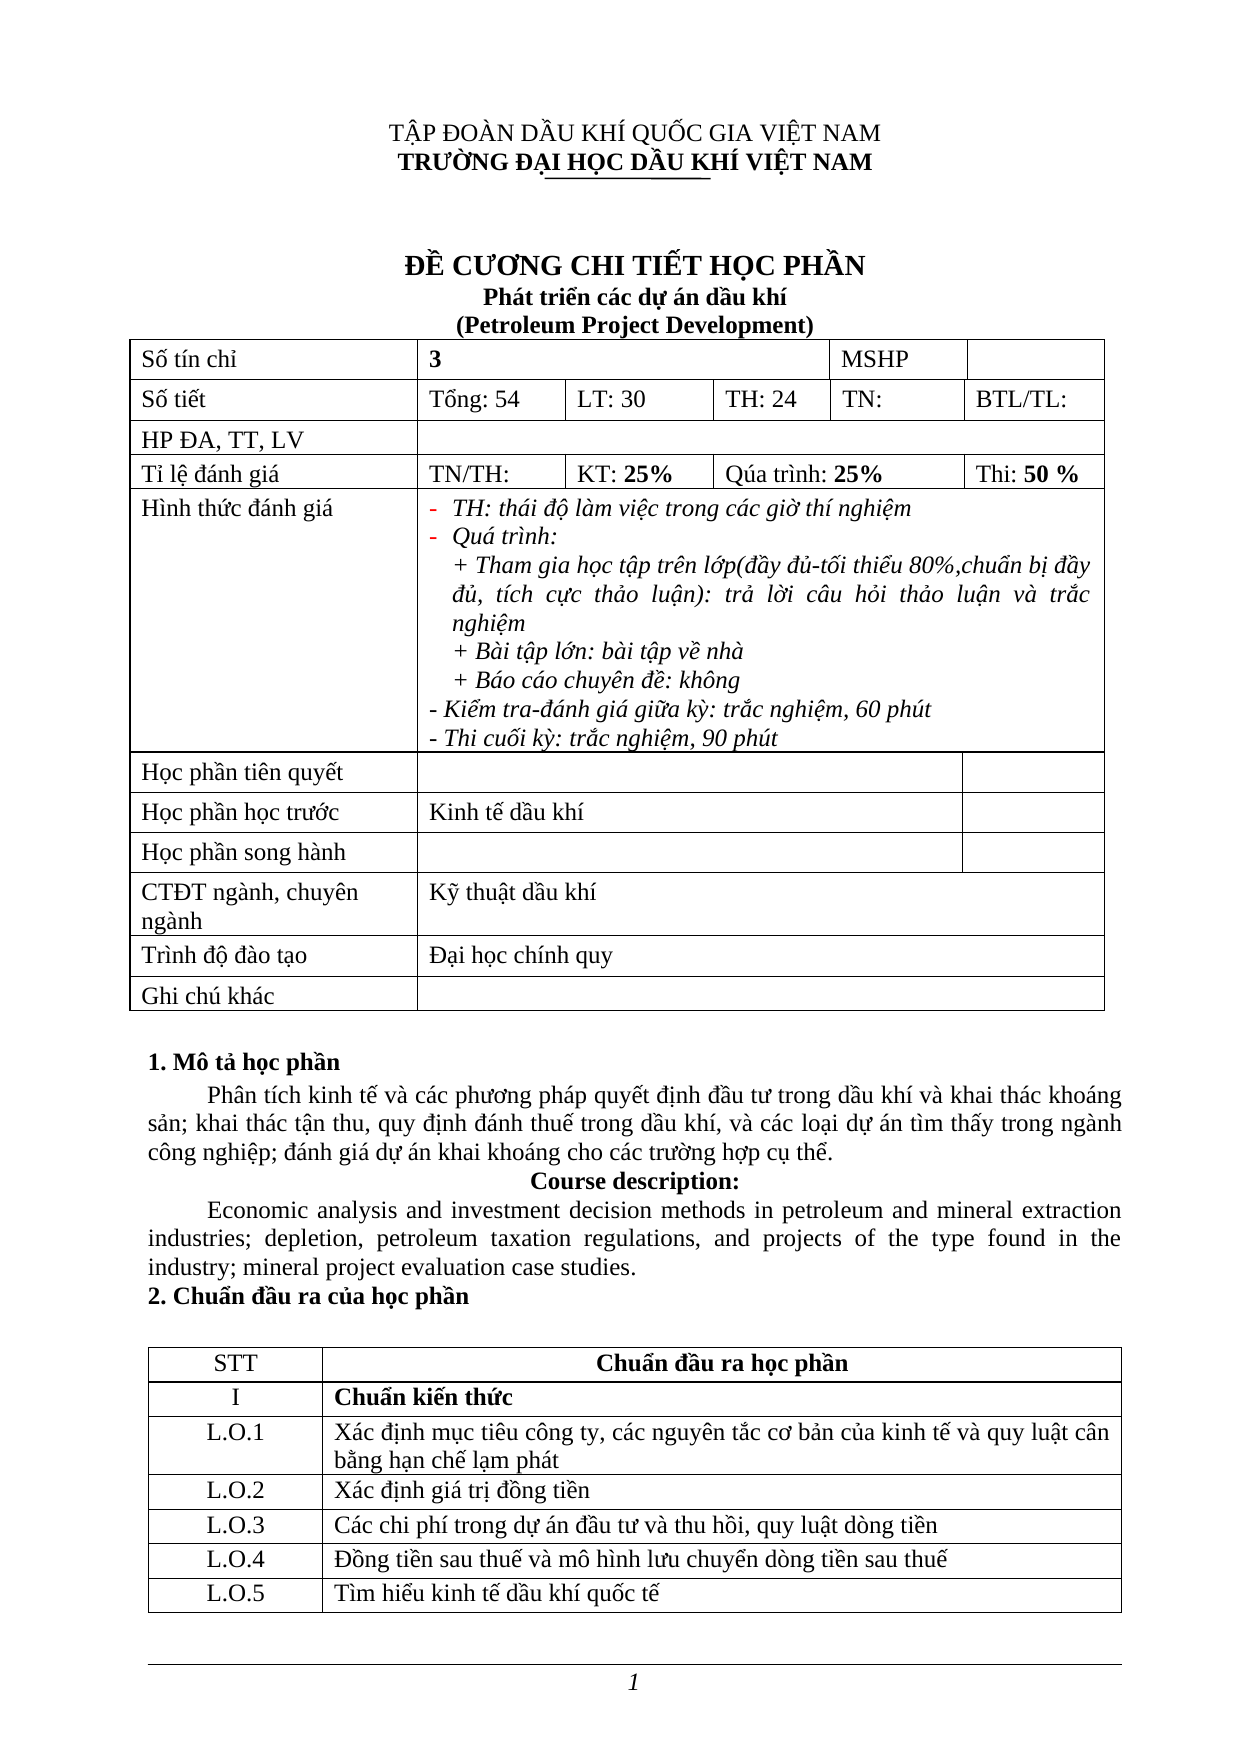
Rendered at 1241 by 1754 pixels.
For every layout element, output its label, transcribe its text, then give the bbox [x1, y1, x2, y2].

table_cell Trình độ đào tạo [131, 936, 417, 976]
table_cell [963, 833, 1104, 872]
table_cell L.O.4 [149, 1544, 322, 1577]
table_header [968, 340, 1104, 379]
table_cell Ghi chú khác [131, 977, 417, 1010]
table_cell [418, 833, 962, 872]
table_header TẬP ĐOÀN DẦU KHÍ QUỐC GIA VIỆT NAM TRƯỜNG ĐẠI HỌC DẦU KHÍ VIỆT NAM [355, 118, 914, 204]
text Course description: [148, 1166, 1122, 1195]
table_cell Kinh tế dầu khí [418, 793, 962, 832]
table_cell BTL/TL: [965, 380, 1104, 419]
table_cell [418, 421, 1104, 453]
text (Petroleum Project Development) [148, 310, 1122, 339]
table_cell Tìm hiểu kinh tế dầu khí quốc tế [323, 1579, 1121, 1612]
table_cell TH: 24 [714, 380, 830, 419]
table_cell TN/TH: [418, 455, 565, 487]
text ĐỀ CƯƠNG CHI TIẾT HỌC PHẦN [148, 248, 1122, 282]
text 2. Chuẩn đầu ra của học phần [148, 1281, 1122, 1310]
table_cell TH: thái độ làm việc trong các giờ thí nghiệm Quá trình: + Tham gia học tập trên lớp(đầy đủ-tối thiểu 80%,chuẩn bị đầy đủ, tích cực thảo luận): trả lời câu hỏi thảo luận và trắc nghiệm + Bài tập lớn: bài tập về nhà + Báo cáo chuyên đề: không - Kiểm tra-đánh giá giữa kỳ: trắc nghiệm, 60 phút - Thi cuối kỳ: trắc nghiệm, 90 phút [418, 489, 1104, 751]
table_header 3 [418, 340, 829, 379]
table_header Số tín chỉ [131, 340, 417, 379]
table_cell [963, 753, 1104, 792]
table_cell Kỹ thuật dầu khí [418, 873, 1104, 935]
table_cell TN: [831, 380, 964, 419]
table_cell [418, 977, 1104, 1010]
table_cell Đồng tiền sau thuế và mô hình lưu chuyển dòng tiền sau thuế [323, 1544, 1121, 1577]
table_cell Thi: 50 % [965, 455, 1104, 487]
table_cell Số tiết [131, 380, 417, 419]
table_cell [963, 793, 1104, 832]
table_cell I [149, 1383, 322, 1416]
table_cell L.O.1 [149, 1417, 322, 1474]
table_cell Các chi phí trong dự án đầu tư và thu hồi, quy luật dòng tiền [323, 1510, 1121, 1543]
table_cell L.O.2 [149, 1475, 322, 1509]
table_cell Xác định mục tiêu công ty, các nguyên tắc cơ bản của kinh tế và quy luật cân bằng hạn chế lạm phát [323, 1417, 1121, 1474]
table_cell L.O.3 [149, 1510, 322, 1543]
table_cell LT: 30 [566, 380, 713, 419]
table_cell Chuẩn kiến thức [323, 1383, 1121, 1416]
table_cell Đại học chính quy [418, 936, 1104, 976]
table_cell Tỉ lệ đánh giá [131, 455, 417, 487]
table_cell CTĐT ngành, chuyên ngành [131, 873, 417, 935]
table_cell Xác định giá trị đồng tiền [323, 1475, 1121, 1509]
table_cell Qúa trình: 25% [714, 455, 964, 487]
table_cell Học phần song hành [131, 833, 417, 872]
table_header Chuẩn đầu ra học phần [323, 1348, 1121, 1381]
table_cell HP ĐA, TT, LV [131, 421, 417, 453]
table_cell [418, 753, 962, 792]
table_cell Học phần tiên quyết [131, 753, 417, 792]
text Phân tích kinh tế và các phương pháp quyết định đầu tư trong dầu khí và khai thác khoáng sản; khai thác tận thu, quy định đánh thuế trong dầu khí, và các loại dự án tìm thấy trong ngành công nghiệp; đánh giá dự án khai khoáng cho các trường hợp cụ thể. [148, 1080, 1122, 1166]
table_header MSHP [830, 340, 967, 379]
text 1. Mô tả học phần [148, 1047, 1122, 1076]
table_header STT [149, 1348, 322, 1381]
text Phát triển các dự án dầu khí [148, 282, 1122, 310]
table_cell Học phần học trước [131, 793, 417, 832]
table_cell KT: 25% [566, 455, 713, 487]
table_cell Tổng: 54 [418, 380, 565, 419]
text Economic analysis and investment decision methods in petroleum and mineral extraction industries; depletion, petroleum taxation regulations, and projects of the type found in the industry; mineral project evaluation case studies. [148, 1195, 1122, 1281]
table_cell Hình thức đánh giá [131, 489, 417, 751]
table_cell L.O.5 [149, 1579, 322, 1612]
